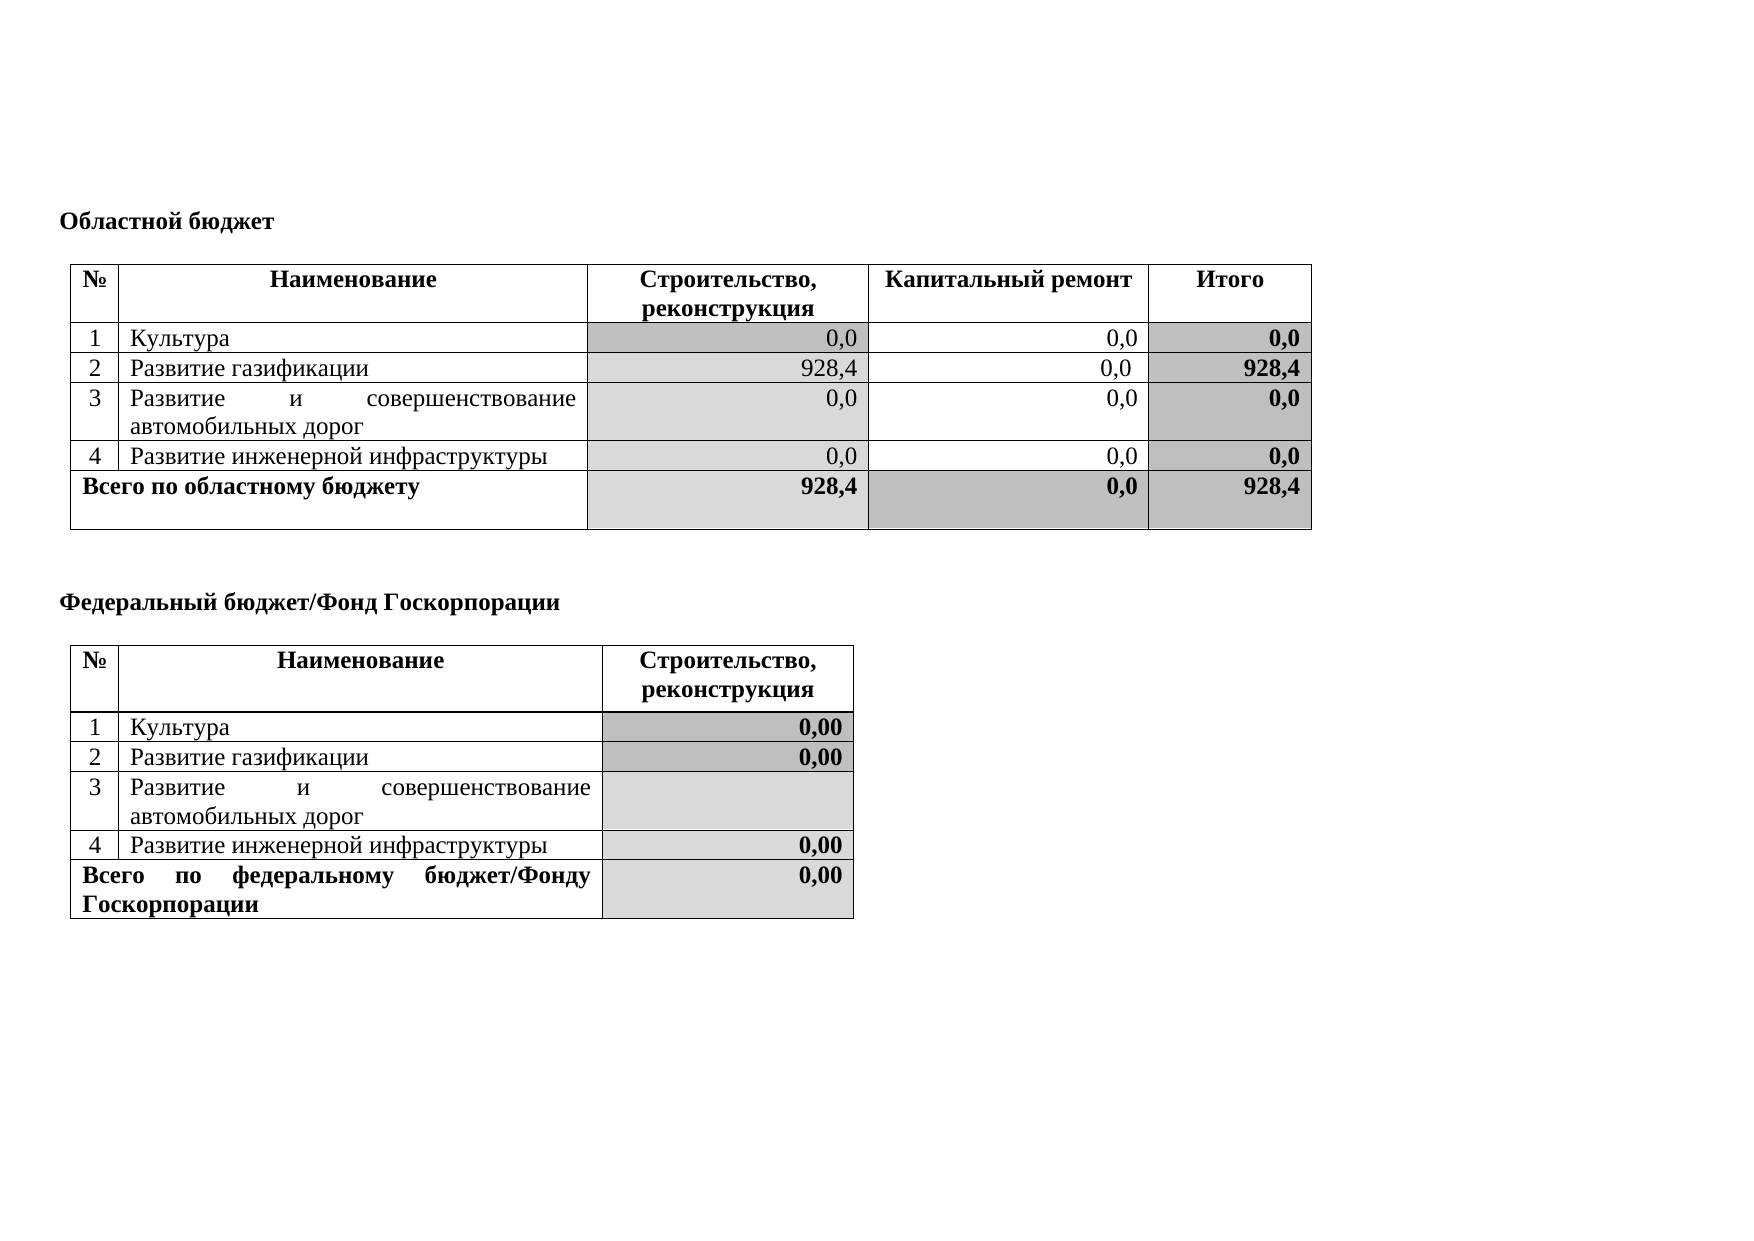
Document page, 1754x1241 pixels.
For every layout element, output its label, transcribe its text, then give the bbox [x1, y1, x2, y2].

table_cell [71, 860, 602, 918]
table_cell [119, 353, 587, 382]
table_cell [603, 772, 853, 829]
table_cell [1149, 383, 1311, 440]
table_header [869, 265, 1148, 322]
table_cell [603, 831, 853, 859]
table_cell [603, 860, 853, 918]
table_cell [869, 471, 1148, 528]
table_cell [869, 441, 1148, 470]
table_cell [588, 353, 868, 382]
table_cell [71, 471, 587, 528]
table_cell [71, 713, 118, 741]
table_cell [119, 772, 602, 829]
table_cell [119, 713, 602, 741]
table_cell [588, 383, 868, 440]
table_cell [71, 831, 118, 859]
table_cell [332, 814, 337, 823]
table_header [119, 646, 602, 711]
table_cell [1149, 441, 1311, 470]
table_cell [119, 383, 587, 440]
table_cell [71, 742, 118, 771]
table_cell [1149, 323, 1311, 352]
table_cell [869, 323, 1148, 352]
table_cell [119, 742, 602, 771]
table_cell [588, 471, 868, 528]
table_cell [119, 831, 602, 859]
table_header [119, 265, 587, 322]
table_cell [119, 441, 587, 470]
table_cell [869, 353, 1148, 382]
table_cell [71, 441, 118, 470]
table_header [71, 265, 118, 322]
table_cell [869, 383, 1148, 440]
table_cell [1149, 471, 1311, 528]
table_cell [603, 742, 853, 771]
text Областной бюджет [59, 206, 1680, 235]
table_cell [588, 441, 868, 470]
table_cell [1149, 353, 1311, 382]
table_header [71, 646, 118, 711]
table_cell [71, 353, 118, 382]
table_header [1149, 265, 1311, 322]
text Федеральный бюджет/Фонд Госкорпорации [59, 587, 1680, 616]
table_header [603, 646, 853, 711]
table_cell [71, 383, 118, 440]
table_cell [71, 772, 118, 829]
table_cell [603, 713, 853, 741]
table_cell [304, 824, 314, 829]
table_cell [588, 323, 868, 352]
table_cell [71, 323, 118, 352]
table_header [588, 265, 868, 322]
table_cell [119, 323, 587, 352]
